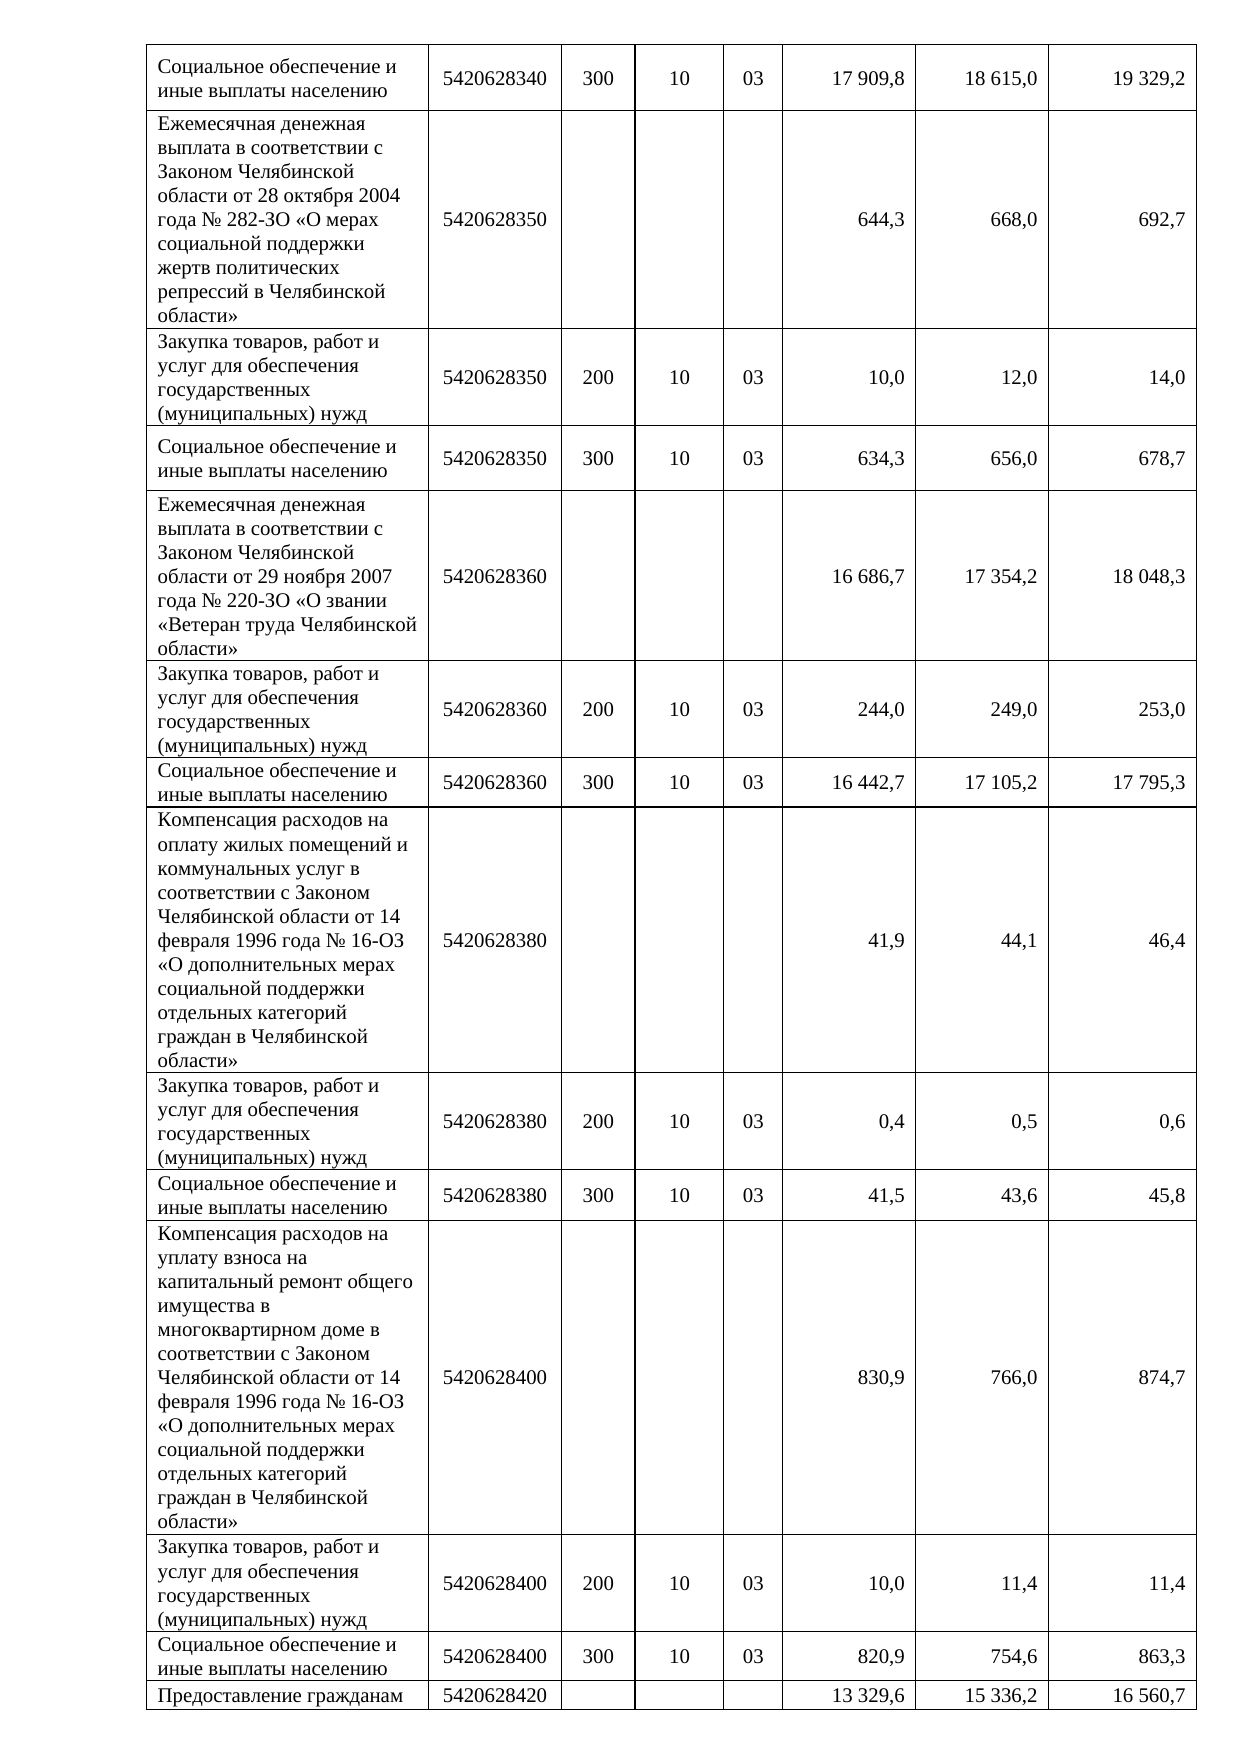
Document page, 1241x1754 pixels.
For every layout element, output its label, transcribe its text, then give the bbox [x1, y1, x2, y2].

table_cell 200 [562, 661, 634, 757]
table_cell 17 909,8 [783, 45, 915, 110]
table_cell 11,4 [1049, 1535, 1196, 1631]
table_cell 44,1 [916, 808, 1048, 1072]
table_cell 5420628360 [429, 661, 561, 757]
table_cell 5420628400 [429, 1535, 561, 1631]
table_cell 10 [636, 1073, 723, 1169]
table_cell 17 795,3 [1049, 758, 1196, 806]
table_cell 43,6 [916, 1170, 1048, 1219]
table_cell [562, 1221, 634, 1533]
table_cell 644,3 [783, 111, 915, 327]
table_cell 41,9 [783, 808, 915, 1072]
table_cell 5420628400 [429, 1221, 561, 1533]
table_cell [636, 111, 723, 327]
table_cell 300 [562, 1632, 634, 1680]
table_cell 668,0 [916, 111, 1048, 327]
table_cell Социальное обеспечение и иные выплаты населению [147, 426, 428, 490]
table_cell 678,7 [1049, 426, 1196, 490]
table_cell 03 [724, 1170, 782, 1219]
table_cell Ежемесячная денежная выплата в соответствии с Законом Челябинской области от 29 ноября 2007 года № 220-ЗО «О звании «Ветеран труда Челябинской области» [147, 491, 428, 660]
table_cell [724, 1221, 782, 1533]
table_cell [724, 808, 782, 1072]
table_cell 12,0 [916, 329, 1048, 425]
table_cell 5420628350 [429, 111, 561, 327]
table_cell 10 [636, 1535, 723, 1631]
table_cell 10 [636, 661, 723, 757]
table_cell 10 [636, 1170, 723, 1219]
table_cell Ежемесячная денежная выплата в соответствии с Законом Челябинской области от 28 октября 2004 года № 282-ЗО «О мерах социальной поддержки жертв политических репрессий в Челябинской области» [147, 111, 428, 327]
table_cell [636, 1221, 723, 1533]
table_cell [636, 1681, 723, 1708]
table_cell 253,0 [1049, 661, 1196, 757]
table_cell 17 105,2 [916, 758, 1048, 806]
table_cell [636, 491, 723, 660]
table_cell 692,7 [1049, 111, 1196, 327]
table_cell 03 [724, 1535, 782, 1631]
table_cell 17 354,2 [916, 491, 1048, 660]
table_cell 874,7 [1049, 1221, 1196, 1533]
table_cell 41,5 [783, 1170, 915, 1219]
table_cell 16 560,7 [1049, 1681, 1196, 1708]
table_cell [636, 808, 723, 1072]
table_cell 300 [562, 426, 634, 490]
table_cell 5420628360 [429, 491, 561, 660]
table_cell 5420628350 [429, 329, 561, 425]
table_cell Закупка товаров, работ и услуг для обеспечения государственных (муниципальных) нужд [147, 661, 428, 757]
table_cell 19 329,2 [1049, 45, 1196, 110]
table_cell 5420628360 [429, 758, 561, 806]
table_cell 18 048,3 [1049, 491, 1196, 660]
table_cell Закупка товаров, работ и услуг для обеспечения государственных (муниципальных) нужд [147, 329, 428, 425]
table_cell 244,0 [783, 661, 915, 757]
table_cell [562, 808, 634, 1072]
table_cell 03 [724, 426, 782, 490]
table_cell 10,0 [783, 1535, 915, 1631]
table_cell Социальное обеспечение и иные выплаты населению [147, 758, 428, 806]
table_cell 200 [562, 1535, 634, 1631]
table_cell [147, 1535, 428, 1631]
table_cell 5420628380 [429, 1073, 561, 1169]
table_cell [724, 1681, 782, 1708]
table_cell [724, 111, 782, 327]
table_cell [562, 111, 634, 327]
table_cell 03 [724, 1632, 782, 1680]
table_cell 10 [636, 1632, 723, 1680]
table_cell Социальное обеспечение и иные выплаты населению [147, 1170, 428, 1219]
table_cell 200 [562, 1073, 634, 1169]
table_cell 830,9 [783, 1221, 915, 1533]
table_cell 5420628350 [429, 426, 561, 490]
table_cell 13 329,6 [783, 1681, 915, 1708]
table_cell 0,4 [783, 1073, 915, 1169]
table_cell 5420628420 [429, 1681, 561, 1708]
table_cell 200 [562, 329, 634, 425]
table_cell 0,6 [1049, 1073, 1196, 1169]
table_cell 11,4 [916, 1535, 1048, 1631]
table_cell Социальное обеспечение и иные выплаты населению [147, 45, 428, 110]
table_cell 820,9 [783, 1632, 915, 1680]
table_cell 46,4 [1049, 808, 1196, 1072]
table_cell 03 [724, 45, 782, 110]
table_cell [562, 491, 634, 660]
table_cell 10 [636, 426, 723, 490]
table_cell 5420628380 [429, 1170, 561, 1219]
table_cell 03 [724, 758, 782, 806]
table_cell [147, 1681, 428, 1708]
table_cell 10 [636, 329, 723, 425]
table_cell 300 [562, 758, 634, 806]
table_cell 766,0 [916, 1221, 1048, 1533]
table_cell 03 [724, 661, 782, 757]
table_cell 10 [636, 45, 723, 110]
table_cell 45,8 [1049, 1170, 1196, 1219]
table_cell [562, 1681, 634, 1708]
table_cell 5420628400 [429, 1632, 561, 1680]
table_cell Компенсация расходов на оплату жилых помещений и коммунальных услуг в соответствии с Законом Челябинской области от 14 февраля 1996 года № 16-ОЗ «О дополнительных мерах социальной поддержки отдельных категорий граждан в Челябинской области» [147, 808, 428, 1072]
table_cell 16 686,7 [783, 491, 915, 660]
table_cell 656,0 [916, 426, 1048, 490]
table_cell 10,0 [783, 329, 915, 425]
table_cell 754,6 [916, 1632, 1048, 1680]
table_cell Компенсация расходов на уплату взноса на капитальный ремонт общего имущества в многоквартирном доме в соответствии с Законом Челябинской области от 14 февраля 1996 года № 16-ОЗ «О дополнительных мерах социальной поддержки отдельных категорий граждан в Челябинской области» [147, 1221, 428, 1533]
table_cell 300 [562, 1170, 634, 1219]
table_cell 10 [636, 758, 723, 806]
table_cell 0,5 [916, 1073, 1048, 1169]
table_cell 18 615,0 [916, 45, 1048, 110]
table_cell Закупка товаров, работ и услуг для обеспечения государственных (муниципальных) нужд [147, 1073, 428, 1169]
table_cell 249,0 [916, 661, 1048, 757]
table_cell 300 [562, 45, 634, 110]
table_cell 16 442,7 [783, 758, 915, 806]
table_cell 634,3 [783, 426, 915, 490]
table_cell 03 [724, 329, 782, 425]
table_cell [147, 1632, 428, 1680]
table_cell 5420628340 [429, 45, 561, 110]
table_cell 863,3 [1049, 1632, 1196, 1680]
table_cell [724, 491, 782, 660]
table_cell 15 336,2 [916, 1681, 1048, 1708]
table_cell 03 [724, 1073, 782, 1169]
table_cell 14,0 [1049, 329, 1196, 425]
table_cell 5420628380 [429, 808, 561, 1072]
